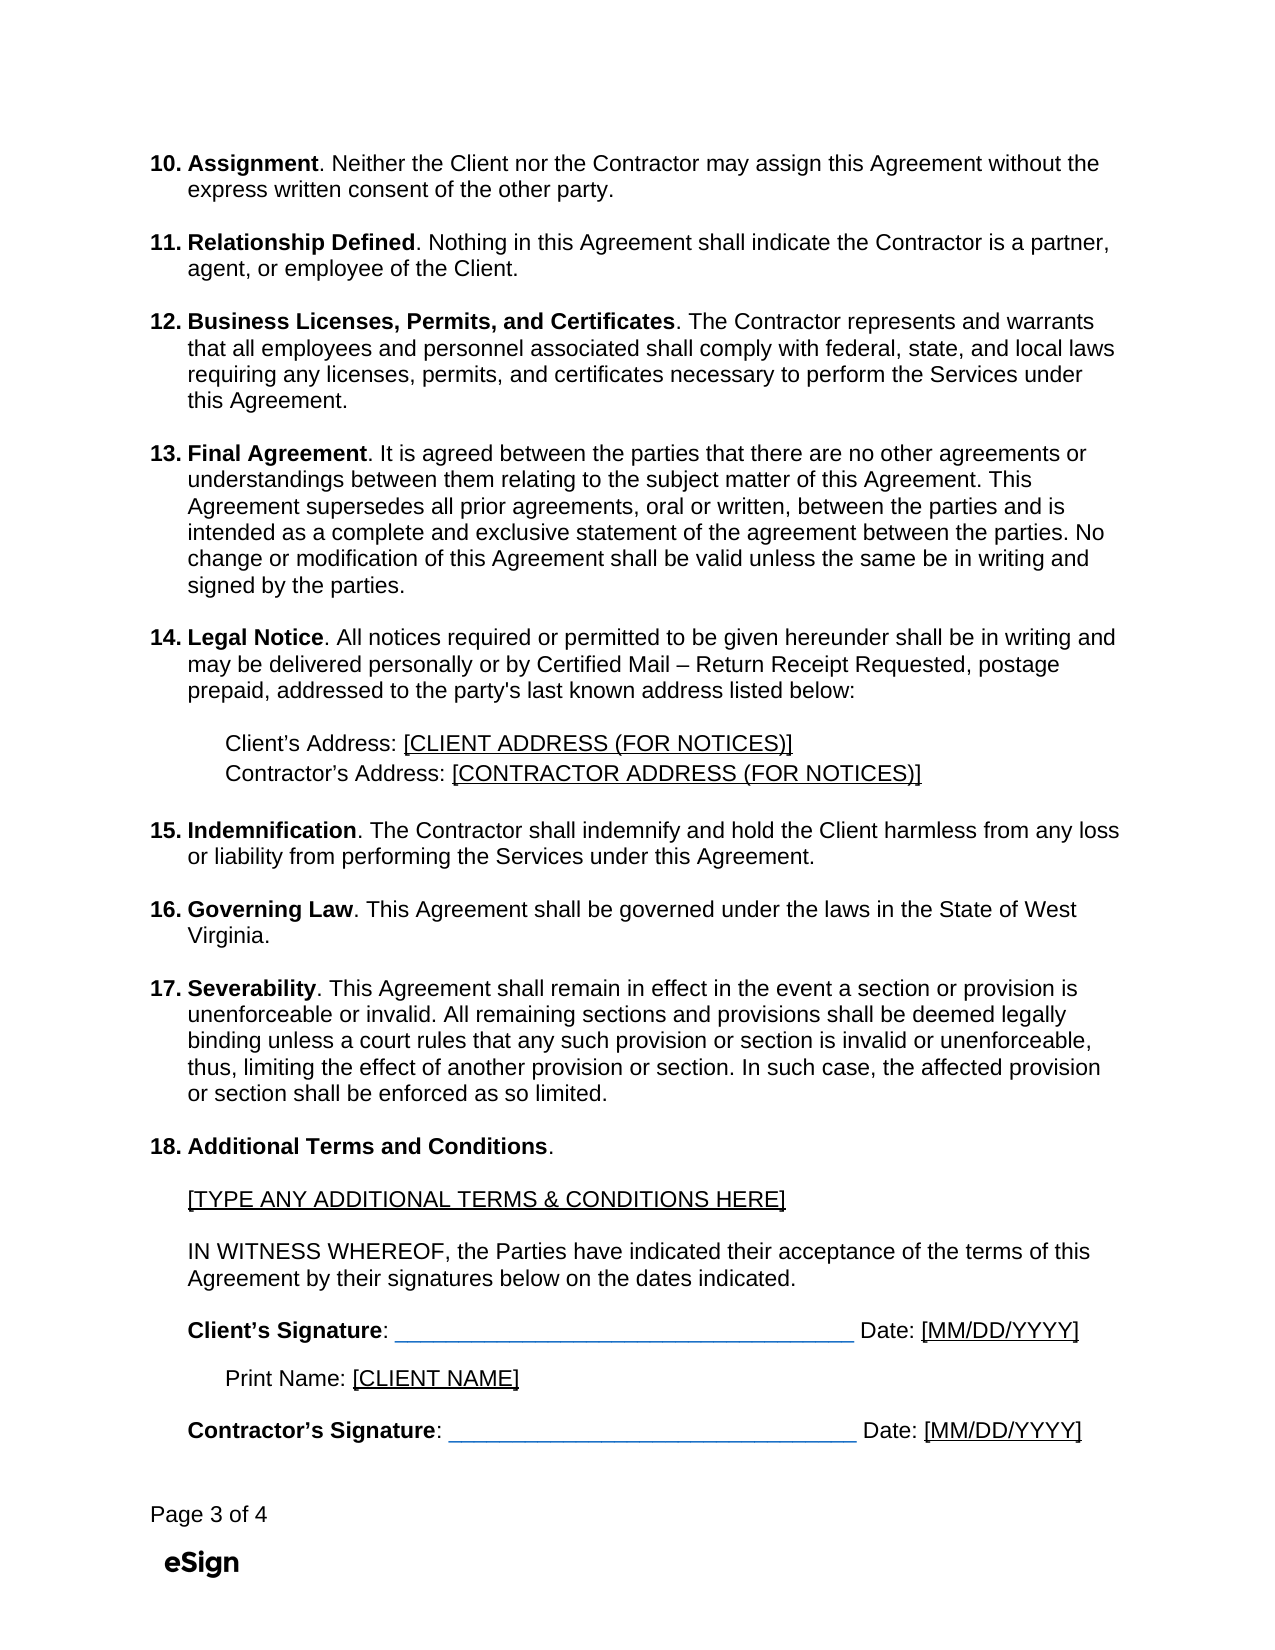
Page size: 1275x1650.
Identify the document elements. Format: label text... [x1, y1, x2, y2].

list Severability. This Agreement shall remain in effect in the event a section or provision is unenforceable or invalid. All remaining sections and provisions shall be deemed legally binding unless a court rules that any such provision or section is invalid or unenforceable, thus, limiting the effect of another provision or section. In such case, the affected provision or section shall be enforced as so limited. [150, 975, 1125, 1106]
list Client’s Address: [CLIENT ADDRESS (FOR NOTICES)] [225, 730, 1125, 756]
list Indemnification. The Contractor shall indemnify and hold the Client harmless from any loss or liability from performing the Services under this Agreement. [150, 817, 1125, 869]
list Business Licenses, Permits, and Certificates. The Contractor represents and warrants that all employees and personnel associated shall comply with federal, state, and local laws requiring any licenses, permits, and certificates necessary to perform the Services under this Agreement. [150, 308, 1125, 413]
list Relationship Defined. Nothing in this Agreement shall indicate the Contractor is a partner, agent, or employee of the Client. [150, 229, 1125, 282]
list Governing Law. This Agreement shall be governed under the laws in the State of West Virginia. [150, 896, 1125, 948]
list Additional Terms and Conditions. [150, 1133, 1125, 1159]
list Final Agreement. It is agreed between the parties that there are no other agreements or understandings between them relating to the subject matter of this Agreement. This Agreement supersedes all prior agreements, oral or written, between the parties and is intended as a complete and exclusive statement of the agreement between the parties. No change or modification of this Agreement shall be valid unless the same be in writing and signed by the parties. [150, 440, 1125, 598]
list Contractor’s Address: [CONTRACTOR ADDRESS (FOR NOTICES)] [225, 760, 1125, 786]
picture [150, 1537, 256, 1588]
list Client’s Signature: ____________________________________ Date: [MM/DD/YYYY] [187, 1317, 1125, 1344]
list Assignment. Neither the Client nor the Contractor may assign this Agreement without the express written consent of the other party. [150, 150, 1125, 203]
list [TYPE ANY ADDITIONAL TERMS & CONDITIONS HERE] [187, 1186, 1125, 1212]
list Legal Notice. All notices required or permitted to be given hereunder shall be in writing and may be delivered personally or by Certified Mail – Return Receipt Requested, postage prepaid, addressed to the party's last known address listed below: [150, 624, 1125, 703]
text Print Name: [CLIENT NAME] [225, 1364, 1125, 1391]
list IN WITNESS WHEREOF, the Parties have indicated their acceptance of the terms of this Agreement by their signatures below on the dates indicated. [187, 1238, 1125, 1291]
list Contractor’s Signature: ________________________________ Date: [MM/DD/YYYY] [187, 1417, 1125, 1443]
